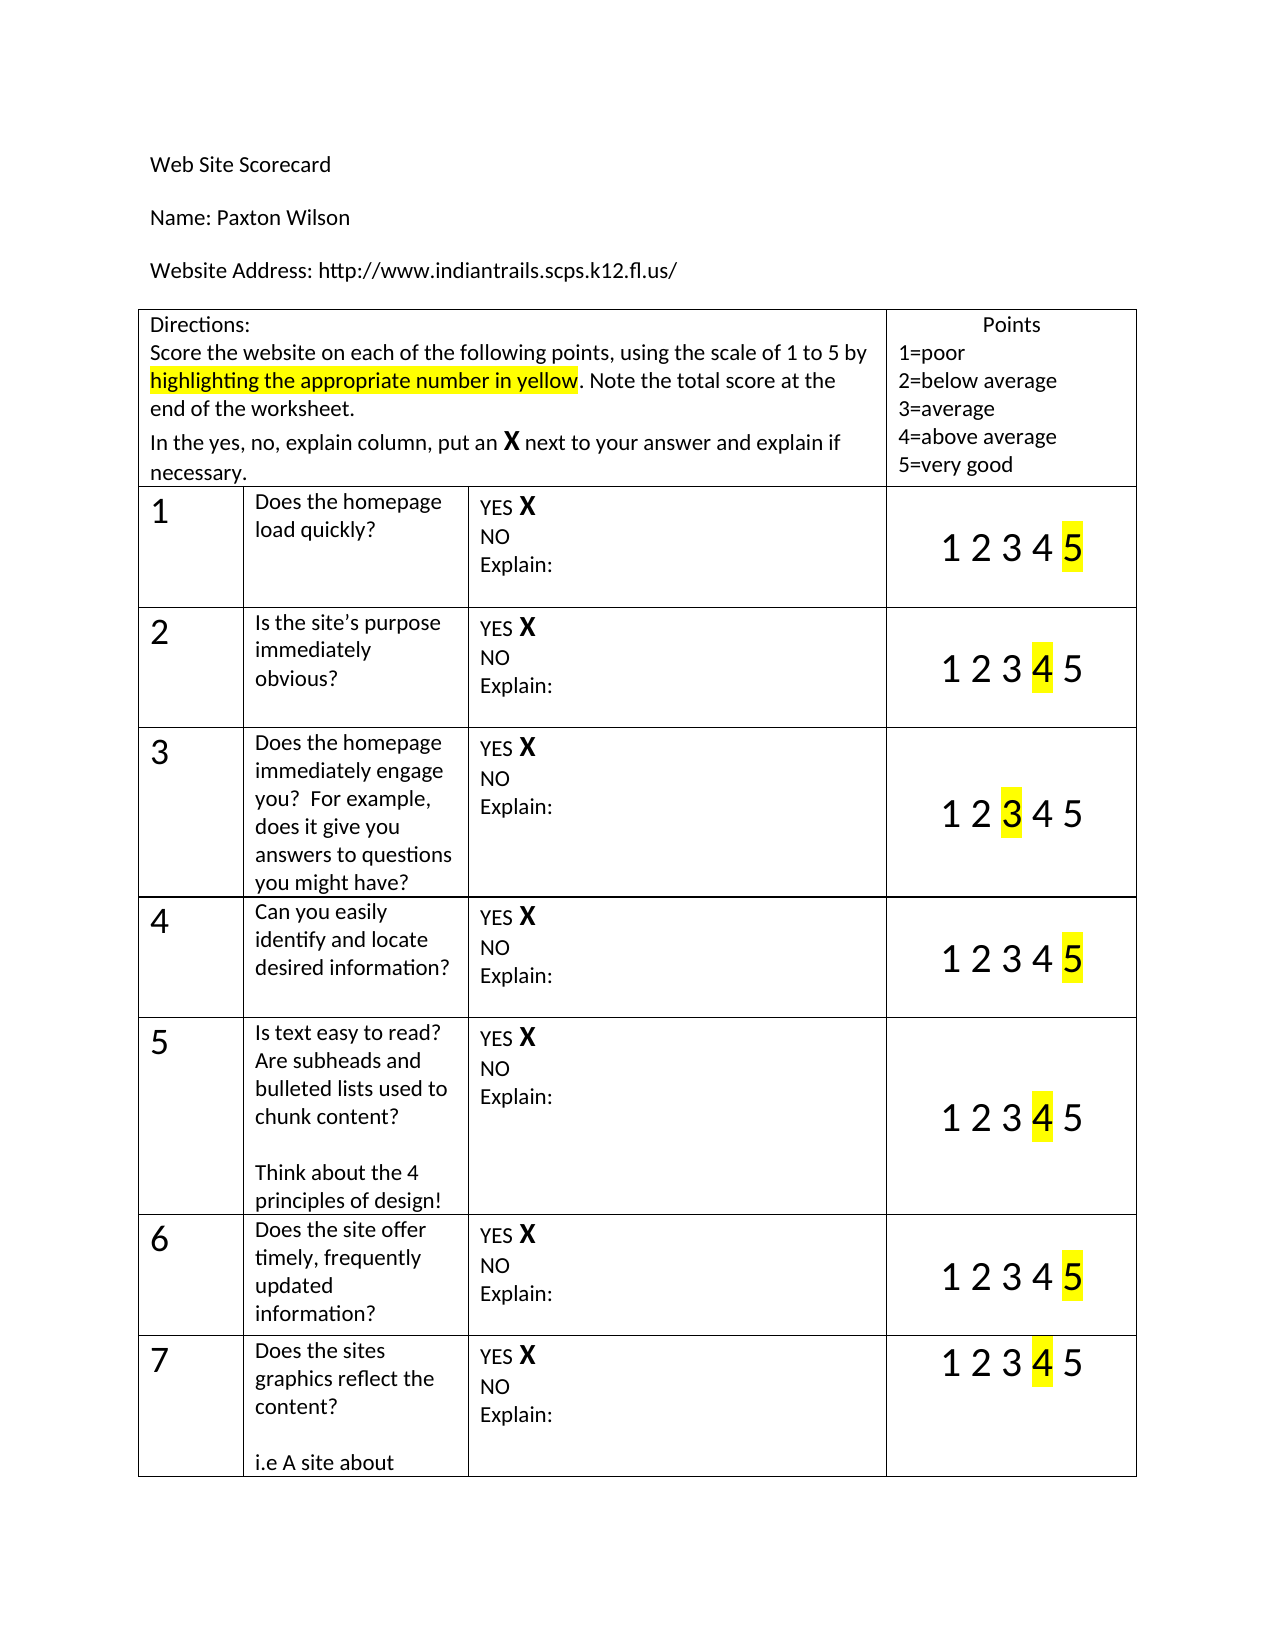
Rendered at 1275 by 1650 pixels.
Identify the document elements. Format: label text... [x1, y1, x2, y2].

table_cell 1 2 3 4 5 [887, 898, 1136, 1017]
table_cell Does the site offer timely, frequently updated information? [244, 1215, 468, 1335]
table_cell Does the homepage load quickly? [244, 487, 468, 607]
table_cell YES X NO Explain: [469, 898, 886, 1017]
table_cell YES X NO Explain: [469, 1336, 886, 1476]
table_cell YES X NO Explain: [469, 487, 886, 607]
table_cell YES X NO Explain: [469, 608, 886, 727]
table_cell YES X NO Explain: [469, 1215, 886, 1335]
table_header Points 1=poor 2=below average 3=average 4=above average 5=very good [887, 310, 1136, 486]
table_cell 3 [139, 728, 243, 896]
text Website Address: http://www.indiantrails.scps.k12.fl.us/ [150, 256, 1125, 284]
table_cell 1 2 3 4 5 [887, 1336, 1136, 1476]
table_cell Is the site’s purpose immediately obvious? [244, 608, 468, 727]
table_cell 1 2 3 4 5 [887, 487, 1136, 607]
table_cell 6 [139, 1215, 243, 1335]
table_cell YES X NO Explain: [469, 1018, 886, 1214]
text Web Site Scorecard [150, 150, 1125, 178]
table_cell 5 [139, 1018, 243, 1214]
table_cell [244, 1336, 468, 1476]
table_header Directions: Score the website on each of the following points, using the scale of 1 to 5 by highlighting the appropriate number in yellow. Note the total score at the end of the worksheet. In the yes, no, explain column, put an X next to your answer and explain if necessary. [139, 310, 886, 486]
table_cell 1 2 3 4 5 [887, 608, 1136, 727]
table_cell 2 [139, 608, 243, 727]
text Name: Paxton Wilson [150, 203, 1125, 231]
table_cell 1 2 3 4 5 [887, 1215, 1136, 1335]
table_cell 7 [139, 1336, 243, 1476]
table_cell 1 2 3 4 5 [887, 728, 1136, 896]
table_cell 1 [139, 487, 243, 607]
table_cell 4 [139, 898, 243, 1017]
table_cell Does the homepage immediately engage you? For example, does it give you answers to questions you might have? [244, 728, 468, 896]
table_cell YES X NO Explain: [469, 728, 886, 896]
table_cell 1 2 3 4 5 [887, 1018, 1136, 1214]
table_cell Can you easily identify and locate desired information? [244, 898, 468, 1017]
table_cell Is text easy to read? Are subheads and bulleted lists used to chunk content? Think about the 4 principles of design! [244, 1018, 468, 1214]
